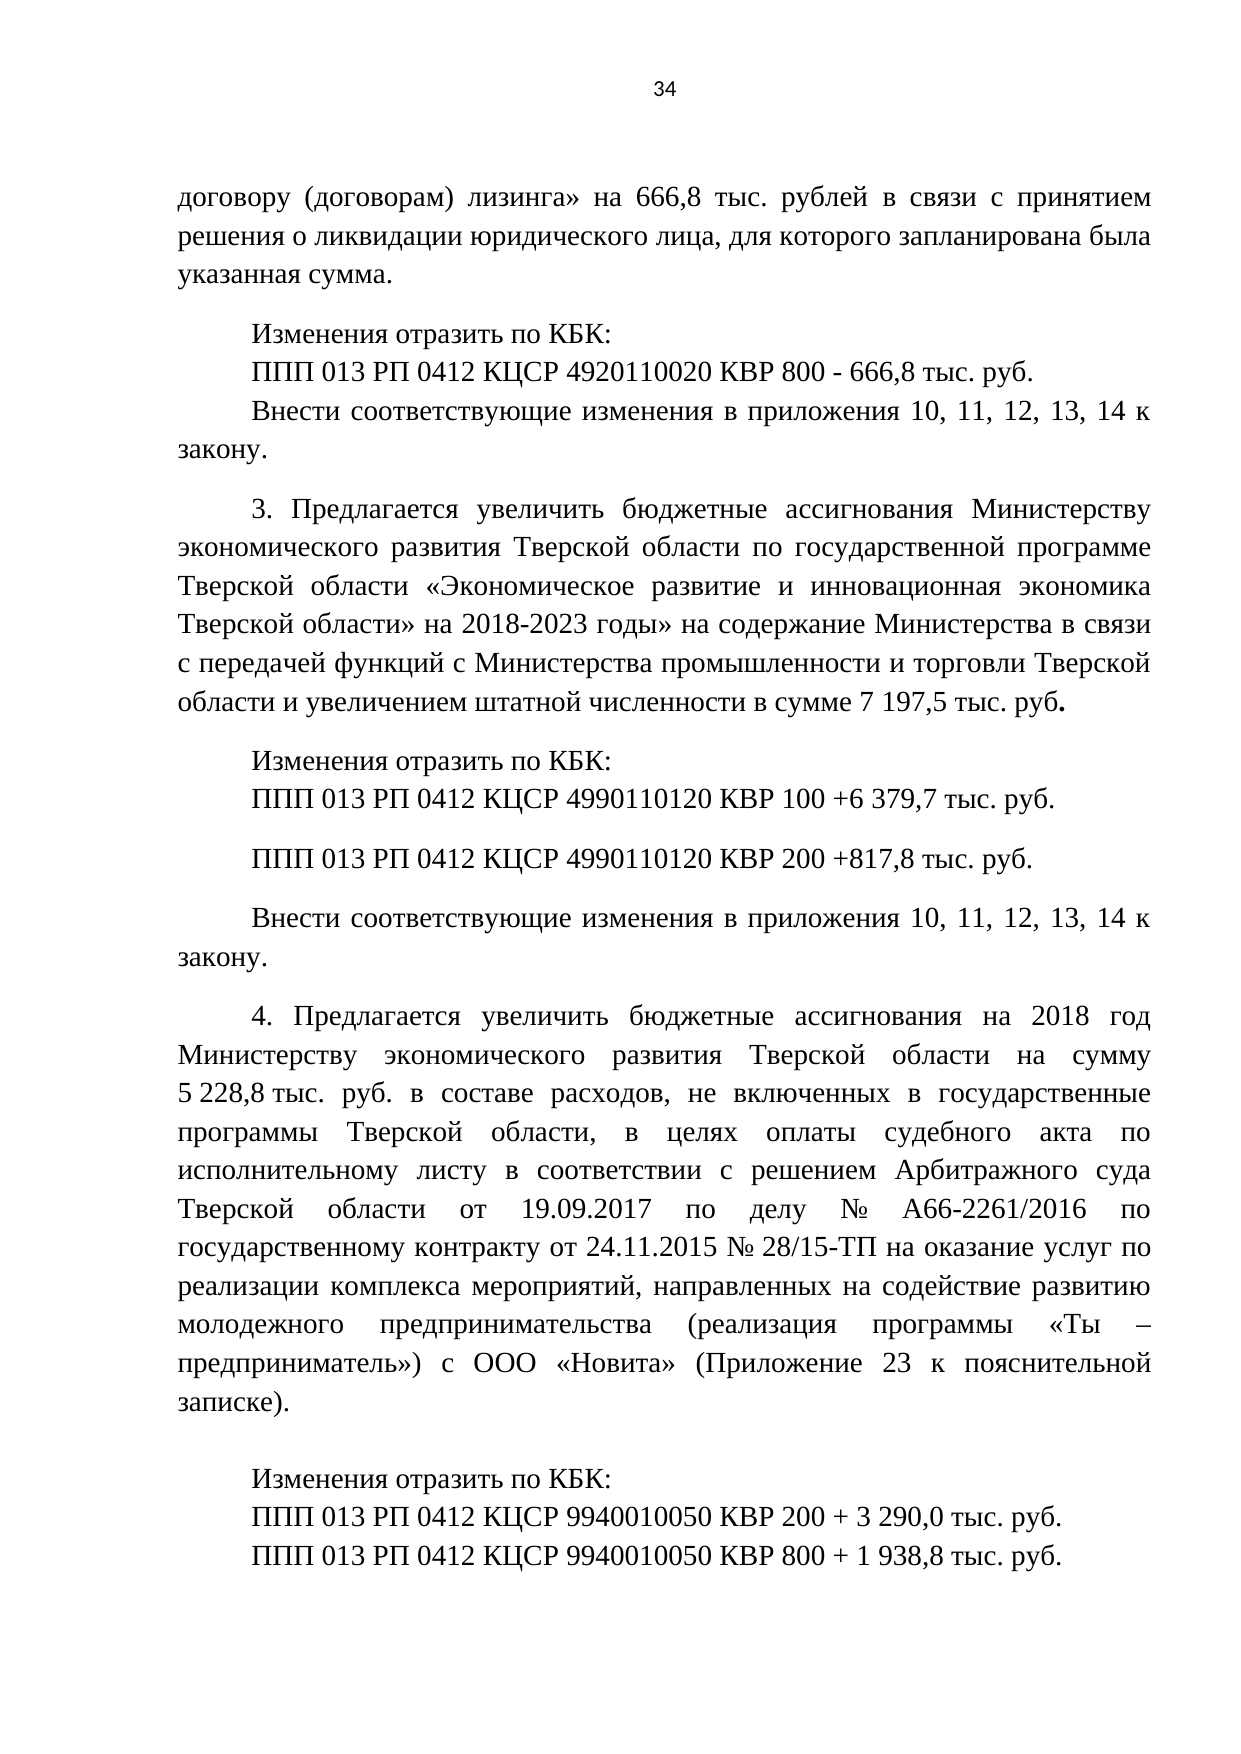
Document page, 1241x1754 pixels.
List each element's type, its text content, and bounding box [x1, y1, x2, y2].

text ППП 013 РП 0412 КЦСР 9940010050 КВР 200 + 3 290,0 тыс. руб. [177, 1499, 1152, 1533]
text ППП 013 РП 0412 КЦСР 4990110120 КВР 200 +817,8 тыс. руб. [177, 841, 1152, 874]
text ППП 013 РП 0412 КЦСР 9940010050 КВР 800 + 1 938,8 тыс. руб. [177, 1538, 1152, 1571]
text ППП 013 РП 0412 КЦСР 4990110120 КВР 100 +6 379,7 тыс. руб. [177, 782, 1152, 815]
text 3. Предлагается увеличить бюджетные ассигнования Министерству экономического развития Тверской области по государственной программе Тверской области «Экономическое развитие и инновационная экономика Тверской области» на 2018-2023 годы» на содержание Министерства в связи с передачей функций с Министерства промышленности и торговли Тверской области и увеличением штатной численности в сумме 7 197,5 тыс. руб. [177, 491, 1152, 717]
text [177, 179, 1152, 290]
text Изменения отразить по КБК: [177, 1461, 1152, 1494]
text 4. Предлагается увеличить бюджетные ассигнования на 2018 год Министерству экономического развития Тверской области на сумму 5 228,8 тыс. руб. в составе расходов, не включенных в государственные программы Тверской области, в целях оплаты судебного акта по исполнительному листу в соответствии с решением Арбитражного суда Тверской области от 19.09.2017 по делу № А66-2261/2016 по государственному контракту от 24.11.2015 № 28/15-ТП на оказание услуг по реализации комплекса мероприятий, направленных на содействие развитию молодежного предпринимательства (реализация программы «Ты – предприниматель») с ООО «Новита» (Приложение 23 к пояснительной записке). [177, 998, 1152, 1417]
text Внести соответствующие изменения в приложения 10, 11, 12, 13, 14 к закону. [177, 393, 1152, 465]
text Внести соответствующие изменения в приложения 10, 11, 12, 13, 14 к закону. [177, 900, 1152, 972]
text Изменения отразить по КБК: [177, 316, 1152, 349]
text Изменения отразить по КБК: [177, 743, 1152, 777]
text ППП 013 РП 0412 КЦСР 4920110020 КВР 800 - 666,8 тыс. руб. [177, 354, 1152, 388]
